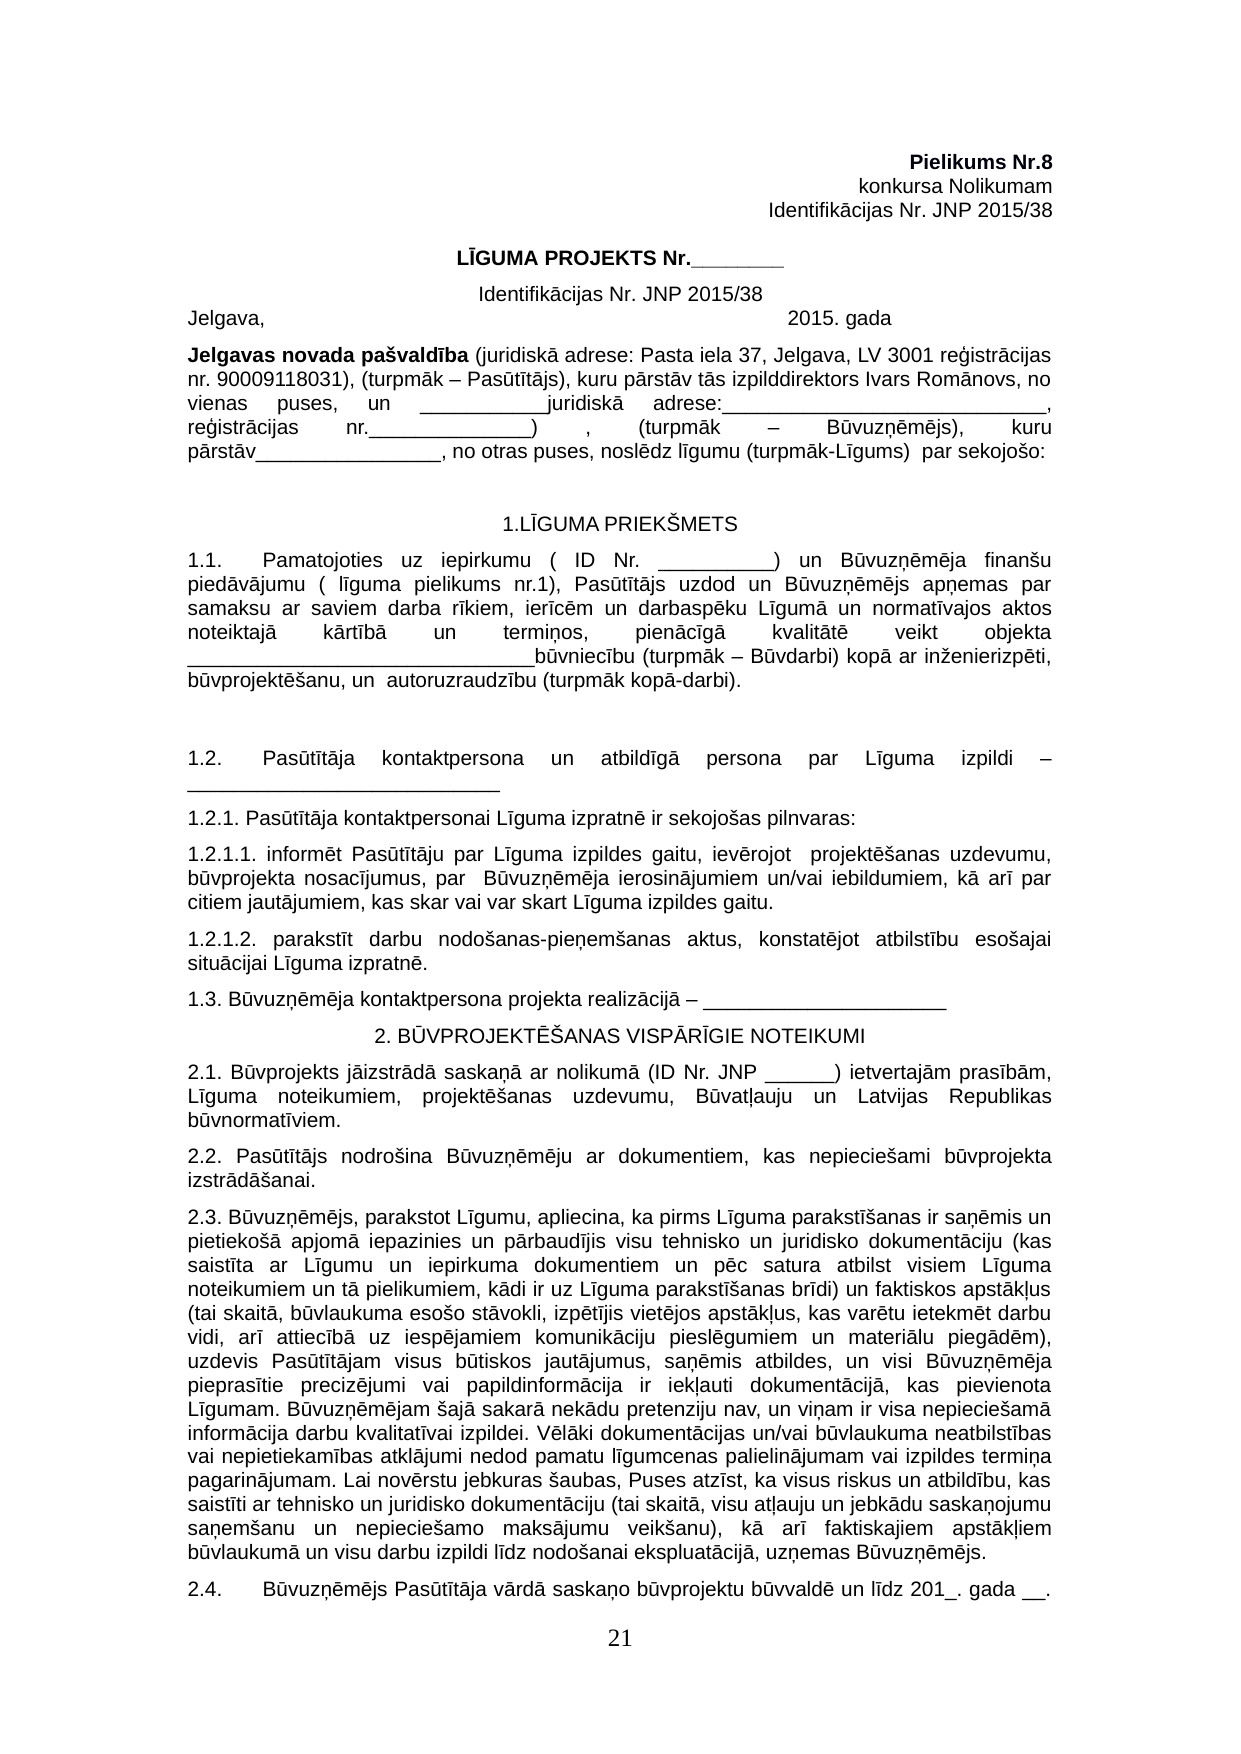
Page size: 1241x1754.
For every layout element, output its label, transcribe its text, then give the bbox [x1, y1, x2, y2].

text 2.1. Būvprojekts jāizstrādā saskaņā ar nolikumā (ID Nr. JNP ______) ietvertajām prasībām, Līguma noteikumiem, projektēšanas uzdevumu, Būvatļauju un Latvijas Republikas būvnormatīviem. [187, 1060, 1053, 1132]
text Jelgavas novada pašvaldība (juridiskā adrese: Pasta iela 37, Jelgava, LV 3001 reģistrācijas nr. 90009118031), (turpmāk – Pasūtītājs), kuru pārstāv tās izpilddirektors Ivars Romānovs, no vienas puses, un ___________juridiskā adrese:____________________________, reģistrācijas nr.______________) , (turpmāk – Būvuzņēmējs), kuru pārstāv________________, no otras puses, noslēdz līgumu (turpmāk-Līgums) par sekojošo: [187, 343, 1053, 462]
text 1.2.1.2. parakstīt darbu nodošanas-pieņemšanas aktus, konstatējot atbilstību esošajai situācijai Līguma izpratnē. [187, 927, 1053, 974]
text Identifikācijas Nr. JNP 2015/38 [187, 198, 1053, 222]
text Pielikums Nr.8 [187, 150, 1053, 174]
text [187, 1577, 1053, 1601]
text konkursa Nolikumam [187, 174, 1053, 198]
text 1.2.1. Pasūtītāja kontaktpersonai Līguma izpratnē ir sekojošas pilnvaras: [187, 806, 1053, 830]
text 1.3. Būvuzņēmēja kontaktpersona projekta realizācijā – _____________________ [187, 987, 1053, 1011]
text 2.3. Būvuzņēmējs, parakstot Līgumu, apliecina, ka pirms Līguma parakstīšanas ir saņēmis un pietiekošā apjomā iepazinies un pārbaudījis visu tehnisko un juridisko dokumentāciju (kas saistīta ar Līgumu un iepirkuma dokumentiem un pēc satura atbilst visiem Līguma noteikumiem un tā pielikumiem, kādi ir uz Līguma parakstīšanas brīdi) un faktiskos apstākļus (tai skaitā, būvlaukuma esošo stāvokli, izpētījis vietējos apstākļus, kas varētu ietekmēt darbu vidi, arī attiecībā uz iespējamiem komunikāciju pieslēgumiem un materiālu piegādēm), uzdevis Pasūtītājam visus būtiskos jautājumus, saņēmis atbildes, un visi Būvuzņēmēja pieprasītie precizējumi vai papildinformācija ir iekļauti dokumentācijā, kas pievienota Līgumam. Būvuzņēmējam šajā sakarā nekādu pretenziju nav, un viņam ir visa nepieciešamā informācija darbu kvalitatīvai izpildei. Vēlāki dokumentācijas un/vai būvlaukuma neatbilstības vai nepietiekamības atklājumi nedod pamatu līgumcenas palielinājumam vai izpildes termiņa pagarinājumam. Lai novērstu jebkuras šaubas, Puses atzīst, ka visus riskus un atbildību, kas saistīti ar tehnisko un juridisko dokumentāciju (tai skaitā, visu atļauju un jebkādu saskaņojumu saņemšanu un nepieciešamo maksājumu veikšanu), kā arī faktiskajiem apstākļiem būvlaukumā un visu darbu izpildi līdz nodošanai ekspluatācijā, uzņemas Būvuzņēmējs. [187, 1205, 1053, 1564]
text 1.2.1.1. informēt Pasūtītāju par Līguma izpildes gaitu, ievērojot projektēšanas uzdevumu, būvprojekta nosacījumus, par Būvuzņēmēja ierosinājumiem un/vai iebildumiem, kā arī par citiem jautājumiem, kas skar vai var skart Līguma izpildes gaitu. [187, 842, 1053, 914]
text 2.2. Pasūtītājs nodrošina Būvuzņēmēju ar dokumentiem, kas nepieciešami būvprojekta izstrādāšanai. [187, 1144, 1053, 1192]
text Identifikācijas Nr. JNP 2015/38 [188, 282, 1053, 306]
text 1.2. Pasūtītāja kontaktpersona un atbildīgā persona par Līguma izpildi – ___________________________ [187, 745, 1053, 793]
text 1.1. Pamatojoties uz iepirkumu ( ID Nr. __________) un Būvuzņēmēja finanšu piedāvājumu ( līguma pielikums nr.1), Pasūtītājs uzdod un Būvuzņēmējs apņemas par samaksu ar saviem darba rīkiem, ierīcēm un darbaspēku Līgumā un normatīvajos aktos noteiktajā kārtībā un termiņos, pienācīgā kvalitātē veikt objekta ______________________________būvniecību (turpmāk – Būvdarbi) kopā ar inženierizpēti, būvprojektēšanu, un autoruzraudzību (turpmāk kopā-darbi). [187, 548, 1053, 692]
text 1.LĪGUMA PRIEKŠMETS [187, 511, 1053, 535]
text LĪGUMA PROJEKTS Nr.________ [187, 246, 1053, 270]
text 2. BŪVPROJEKTĒŠANAS VISPĀRĪGIE NOTEIKUMI [187, 1023, 1053, 1047]
text Jelgava, 2015. gada [187, 306, 1053, 330]
